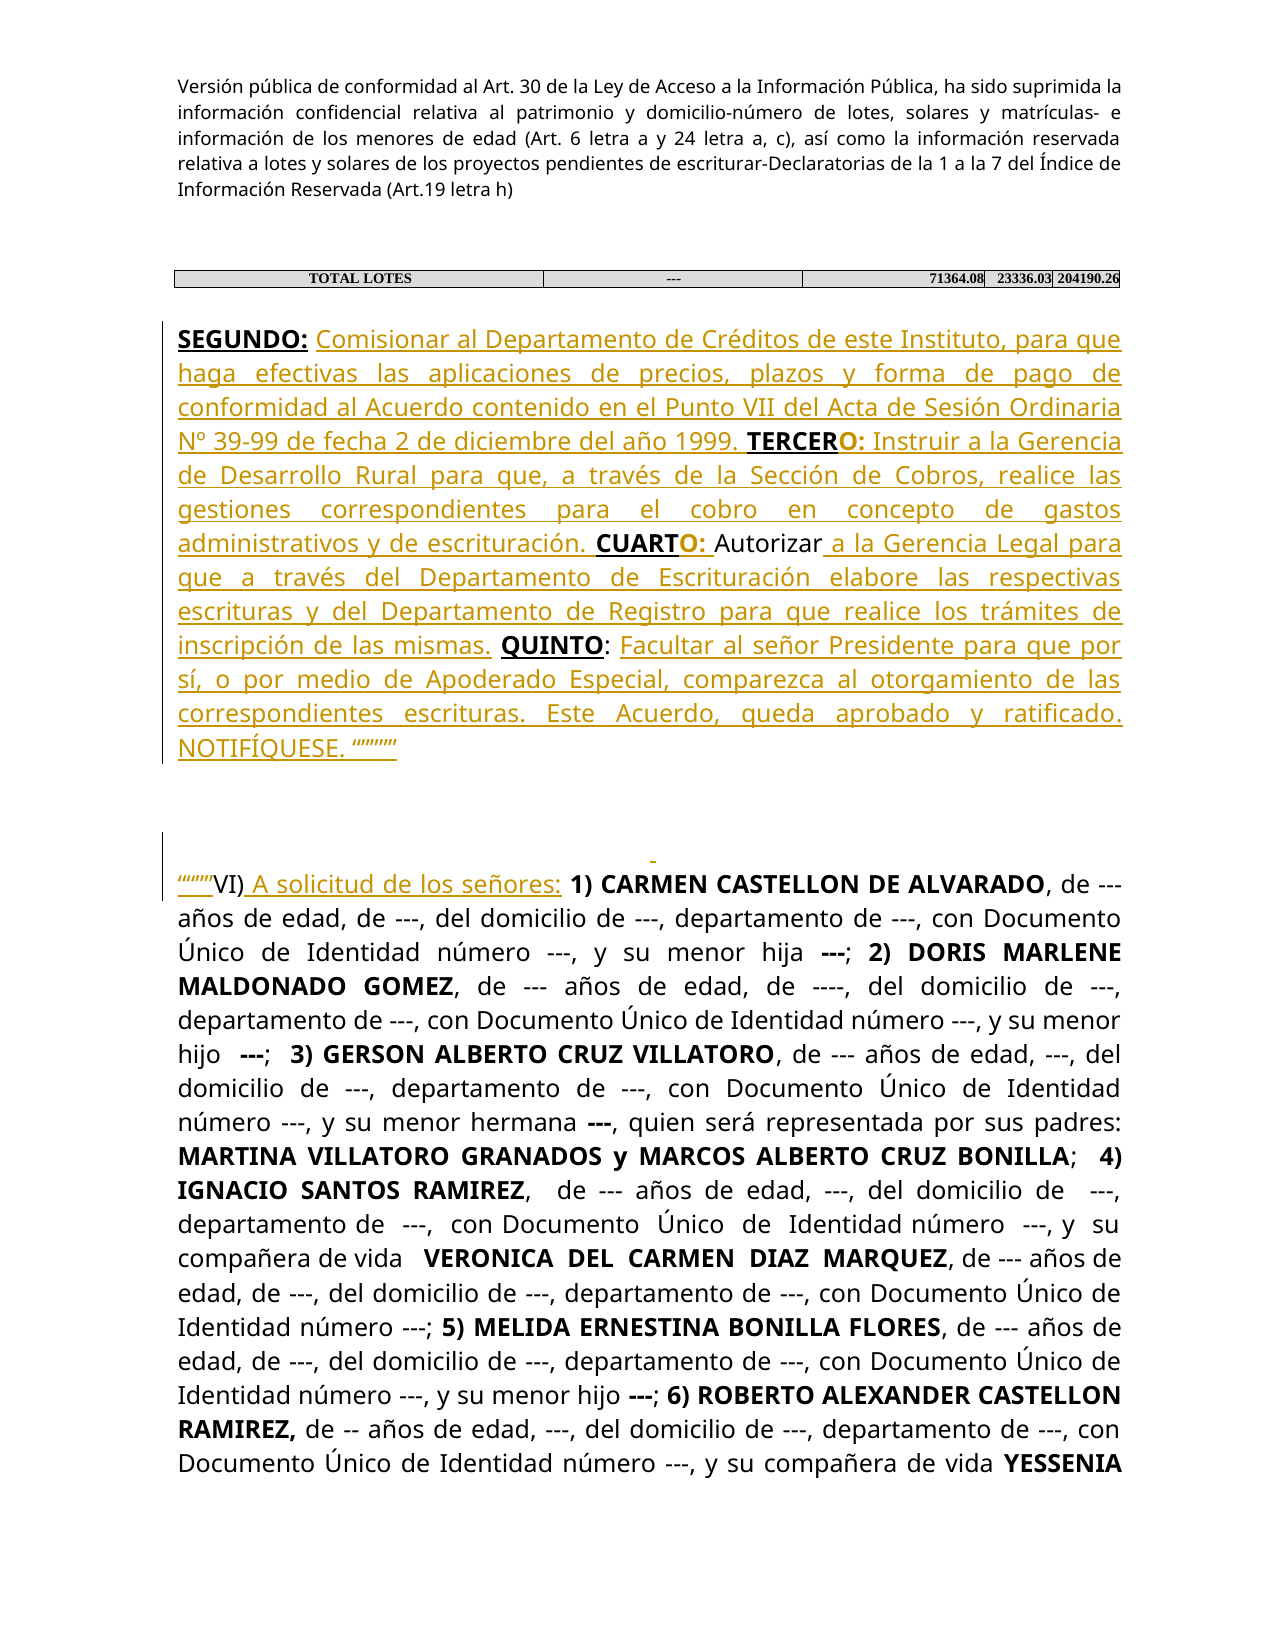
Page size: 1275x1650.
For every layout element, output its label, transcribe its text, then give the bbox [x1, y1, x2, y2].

text SEGUNDO: TERCERCUARTAutorizar QUINTO: [177, 321, 1122, 384]
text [177, 866, 1122, 1479]
table_cell TOTAL LOTES [175, 271, 543, 287]
table_cell 23336.03 [985, 271, 1052, 287]
table_cell 204190.26 [1053, 271, 1119, 287]
text SEGUNDO: TERCERCUARTAutorizar QUINTO: [177, 726, 1122, 764]
text SEGUNDO: TERCERCUARTAutorizar QUINTO: [177, 590, 1122, 623]
text SEGUNDO: TERCERCUARTAutorizar QUINTO: [177, 453, 1122, 487]
text SEGUNDO: TERCERCUARTAutorizar QUINTO: [177, 624, 1122, 725]
text SEGUNDO: TERCERCUARTAutorizar QUINTO: [177, 488, 1122, 521]
text SEGUNDO: TERCERCUARTAutorizar QUINTO: [177, 385, 1122, 418]
text SEGUNDO: TERCERCUARTAutorizar QUINTO: [177, 522, 1122, 589]
table_cell 71364.08 [803, 271, 984, 287]
text SEGUNDO: TERCERCUARTAutorizar QUINTO: [177, 419, 1122, 452]
table_cell --- [544, 271, 802, 287]
